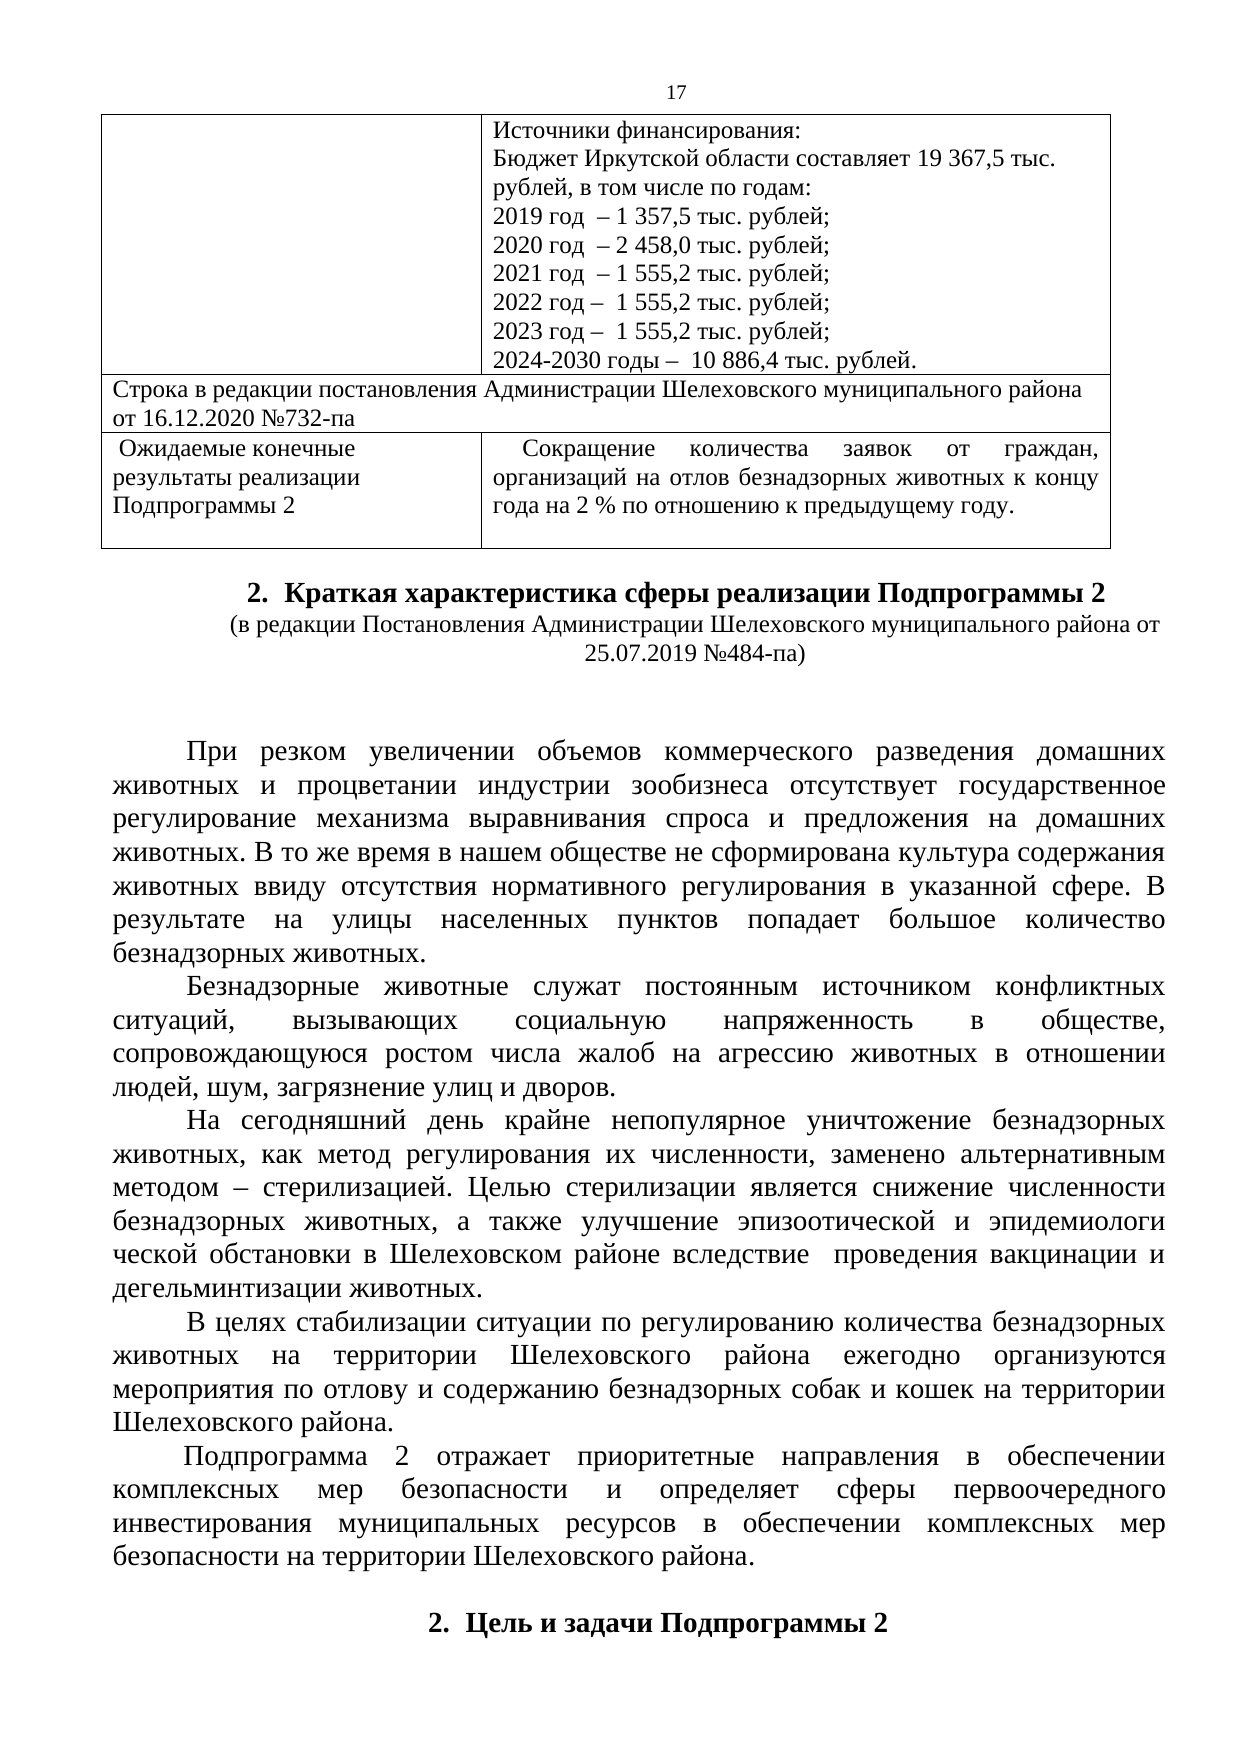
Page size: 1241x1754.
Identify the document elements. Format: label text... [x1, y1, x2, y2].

text Подпрограмма 2 отражает приоритетные направления в обеспечении комплексных мер безопасности и определяет сферы первоочередного инвестирования муниципальных ресурсов в обеспечении комплексных мер безопасности на территории Шелеховского района. [112, 1438, 1166, 1572]
text При резком увеличении объемов коммерческого разведения домашних животных и процветании индустрии зообизнеса отсутствует государственное регулирование механизма выравнивания спроса и предложения на домашних животных. В то же время в нашем обществе не сформирована культура содержания животных ввиду отсутствия нормативного регулирования в указанной сфере. В результате на улицы населенных пунктов попадает большое количество безнадзорных животных. [112, 733, 1166, 968]
text В целях стабилизации ситуации по регулированию количества безнадзорных животных на территории Шелеховского района ежегодно организуются мероприятия по отлову и содержанию безнадзорных собак и кошек на территории Шелеховского района. [112, 1304, 1166, 1438]
list Краткая характеристика сферы реализации Подпрограммы 2 [186, 575, 1166, 609]
table_cell Строка в редакции постановления Администрации Шелеховского муниципального района от 16.12.2020 №732-па [102, 375, 1110, 432]
list (в редакции Постановления Администрации Шелеховского муниципального района от 25.07.2019 №484-па) [223, 609, 1166, 666]
text Безнадзорные животные служат постоянным источником конфликтных ситуаций, вызывающих социальную напряженность в обществе, сопровождающуюся ростом числа жалоб на агрессию животных в отношении людей, шум, загрязнение улиц и дворов. [112, 968, 1166, 1102]
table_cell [102, 115, 481, 373]
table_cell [482, 115, 1110, 373]
table_cell Ожидаемые конечные результаты реализации Подпрограммы 2 [102, 433, 481, 548]
table_cell Сокращение количества заявок от граждан, организаций на отлов безнадзорных животных к концу года на 2 % по отношению к предыдущему году. [482, 433, 1110, 548]
text На сегодняшний день крайне непопулярное уничтожение безнадзорных животных, как метод регулирования их численности, заменено альтернативным методом – стерилизацией. Целью стерилизации является снижение численности безнадзорных животных, а также улучшение эпизоотической и эпидемиологи ческой обстановки в Шелеховском районе вследствие проведения вакцинации и дегельминтизации животных. [112, 1102, 1166, 1304]
list Цель и задачи Подпрограммы 2 [150, 1606, 1166, 1639]
